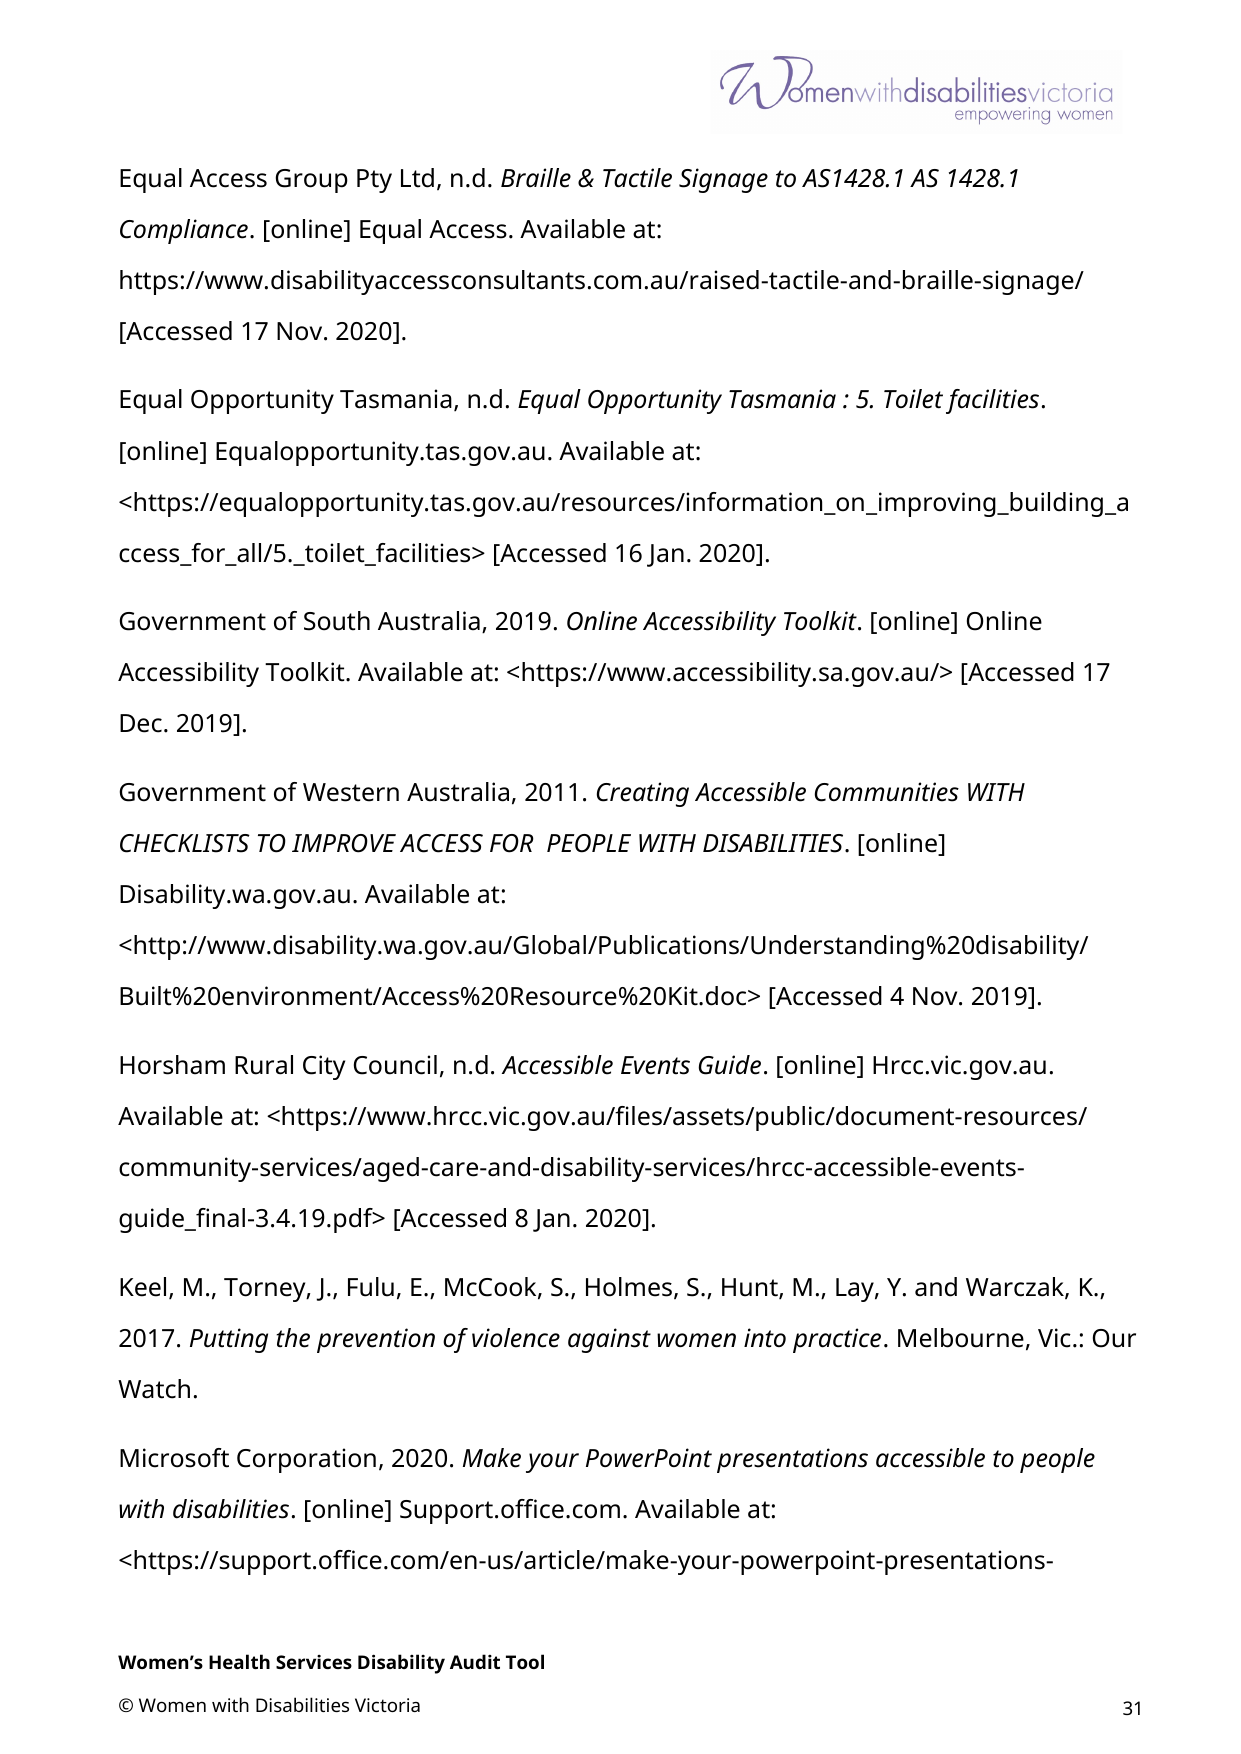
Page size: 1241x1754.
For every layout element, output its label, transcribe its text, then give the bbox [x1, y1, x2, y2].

text Equal Opportunity Tasmania, n.d. Equal Opportunity Tasmania : 5. Toilet facilities. [online] Equalopportunity.tas.gov.au. Available at: <https://equalopportunity.tas.gov.au/resources/information_on_improving_building_access_for_all/5._toilet_facilities> [Accessed 16 Jan. 2020]. [118, 382, 1137, 569]
text Equal Access Group Pty Ltd, n.d. Braille & Tactile Signage to AS1428.1 AS 1428.1 Compliance. [online] Equal Access. Available at: https://www.disabilityaccessconsultants.com.au/raised-tactile-and-braille-signage/ [Accessed 17 Nov. 2020]. [118, 160, 1137, 347]
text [118, 1440, 1137, 1577]
picture [710, 50, 1123, 134]
text Government of Western Australia, 2011. Creating Accessible Communities WITH CHECKLISTS TO IMPROVE ACCESS FOR PEOPLE WITH DISABILITIES. [online] Disability.wa.gov.au. Available at: <http://www.disability.wa.gov.au/Global/Publications/Understanding%20disability/Built%20environment/Access%20Resource%20Kit.doc> [Accessed 4 Nov. 2019]. [118, 775, 1137, 1013]
text Government of South Australia, 2019. Online Accessibility Toolkit. [online] Online Accessibility Toolkit. Available at: <https://www.accessibility.sa.gov.au/> [Accessed 17 Dec. 2019]. [118, 604, 1137, 740]
text Keel, M., Torney, J., Fulu, E., McCook, S., Holmes, S., Hunt, M., Lay, Y. and Warczak, K., 2017. Putting the prevention of violence against women into practice. Melbourne, Vic.: Our Watch. [118, 1269, 1137, 1406]
text Horsham Rural City Council, n.d. Accessible Events Guide. [online] Hrcc.vic.gov.au. Available at: <https://www.hrcc.vic.gov.au/files/assets/public/document-resources/community-services/aged-care-and-disability-services/hrcc-accessible-events-guide_final-3.4.19.pdf> [Accessed 8 Jan. 2020]. [118, 1048, 1137, 1235]
